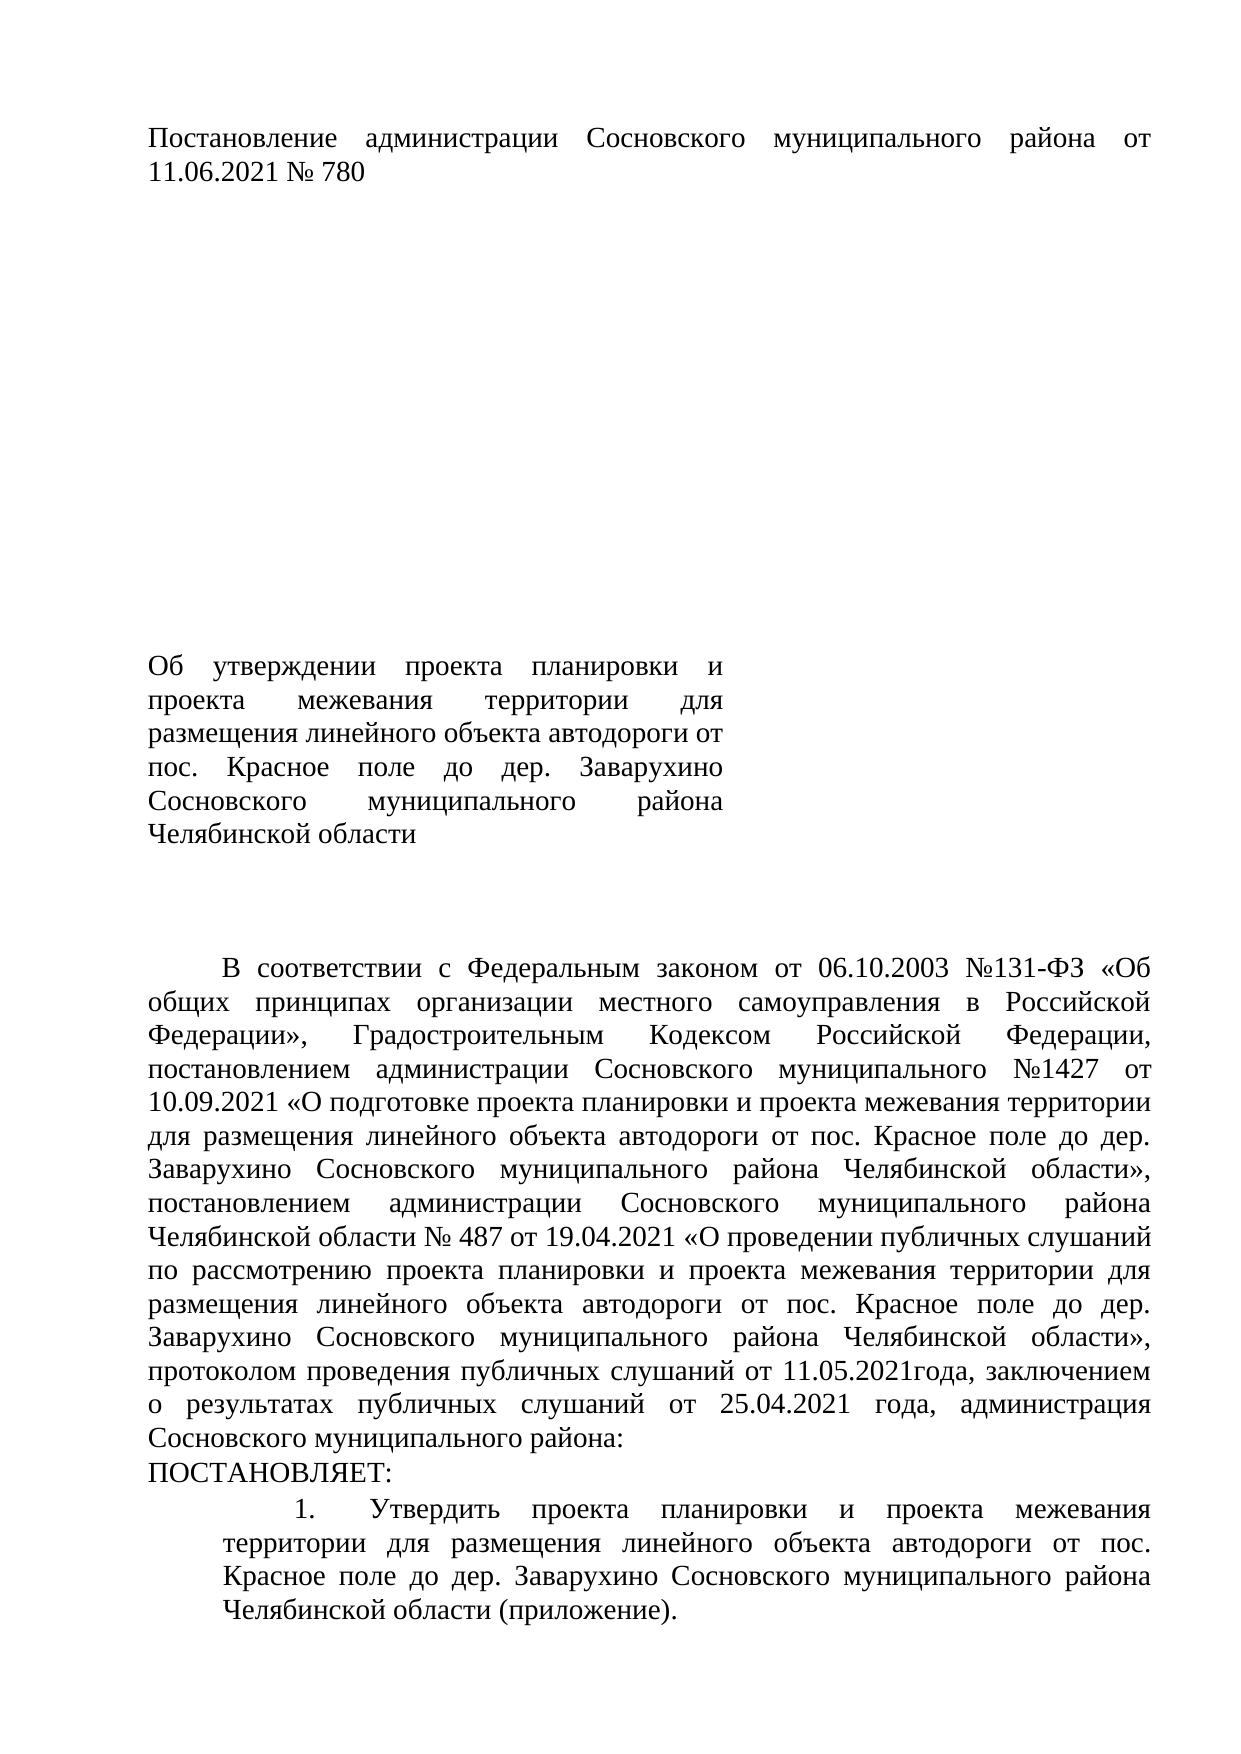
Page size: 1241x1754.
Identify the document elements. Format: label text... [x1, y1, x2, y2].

text Об утверждении проекта планировки и проекта межевания территории для размещения линейного объекта автодороги от пос. Красное поле до дер. Заварухино Сосновского муниципального района Челябинской области [148, 648, 723, 850]
text В соответствии с Федеральным законом от 06.10.2003 №131-ФЗ «Об общих принципах организации местного самоуправления в Российской Федерации», Градостроительным Кодексом Российской Федерации, постановлением администрации Сосновского муниципального №1427 от 10.09.2021 «О подготовке проекта планировки и проекта межевания территории для размещения линейного объекта автодороги от пос. Красное поле до дер. Заварухино Сосновского муниципального района Челябинской области», постановлением администрации Сосновского муниципального района Челябинской области № 487 от 19.04.2021 «О проведении публичных слушаний по рассмотрению проекта планировки и проекта межевания территории для размещения линейного объекта автодороги от пос. Красное поле до дер. Заварухино Сосновского муниципального района Челябинской области», протоколом проведения публичных слушаний от 11.05.2021года, заключением о результатах публичных слушаний от 25.04.2021 года, администрация Сосновского муниципального района: [148, 950, 1152, 1453]
text ПОСТАНОВЛЯЕТ: [148, 1456, 1152, 1489]
list Утвердить проекта планировки и проекта межевания территории для размещения линейного объекта автодороги от пос. Красное поле до дер. Заварухино Сосновского муниципального района Челябинской области (приложение). [223, 1491, 1152, 1625]
text Постановление администрации Сосновского муниципального района от 11.06.2021 № 780 [148, 120, 1152, 187]
